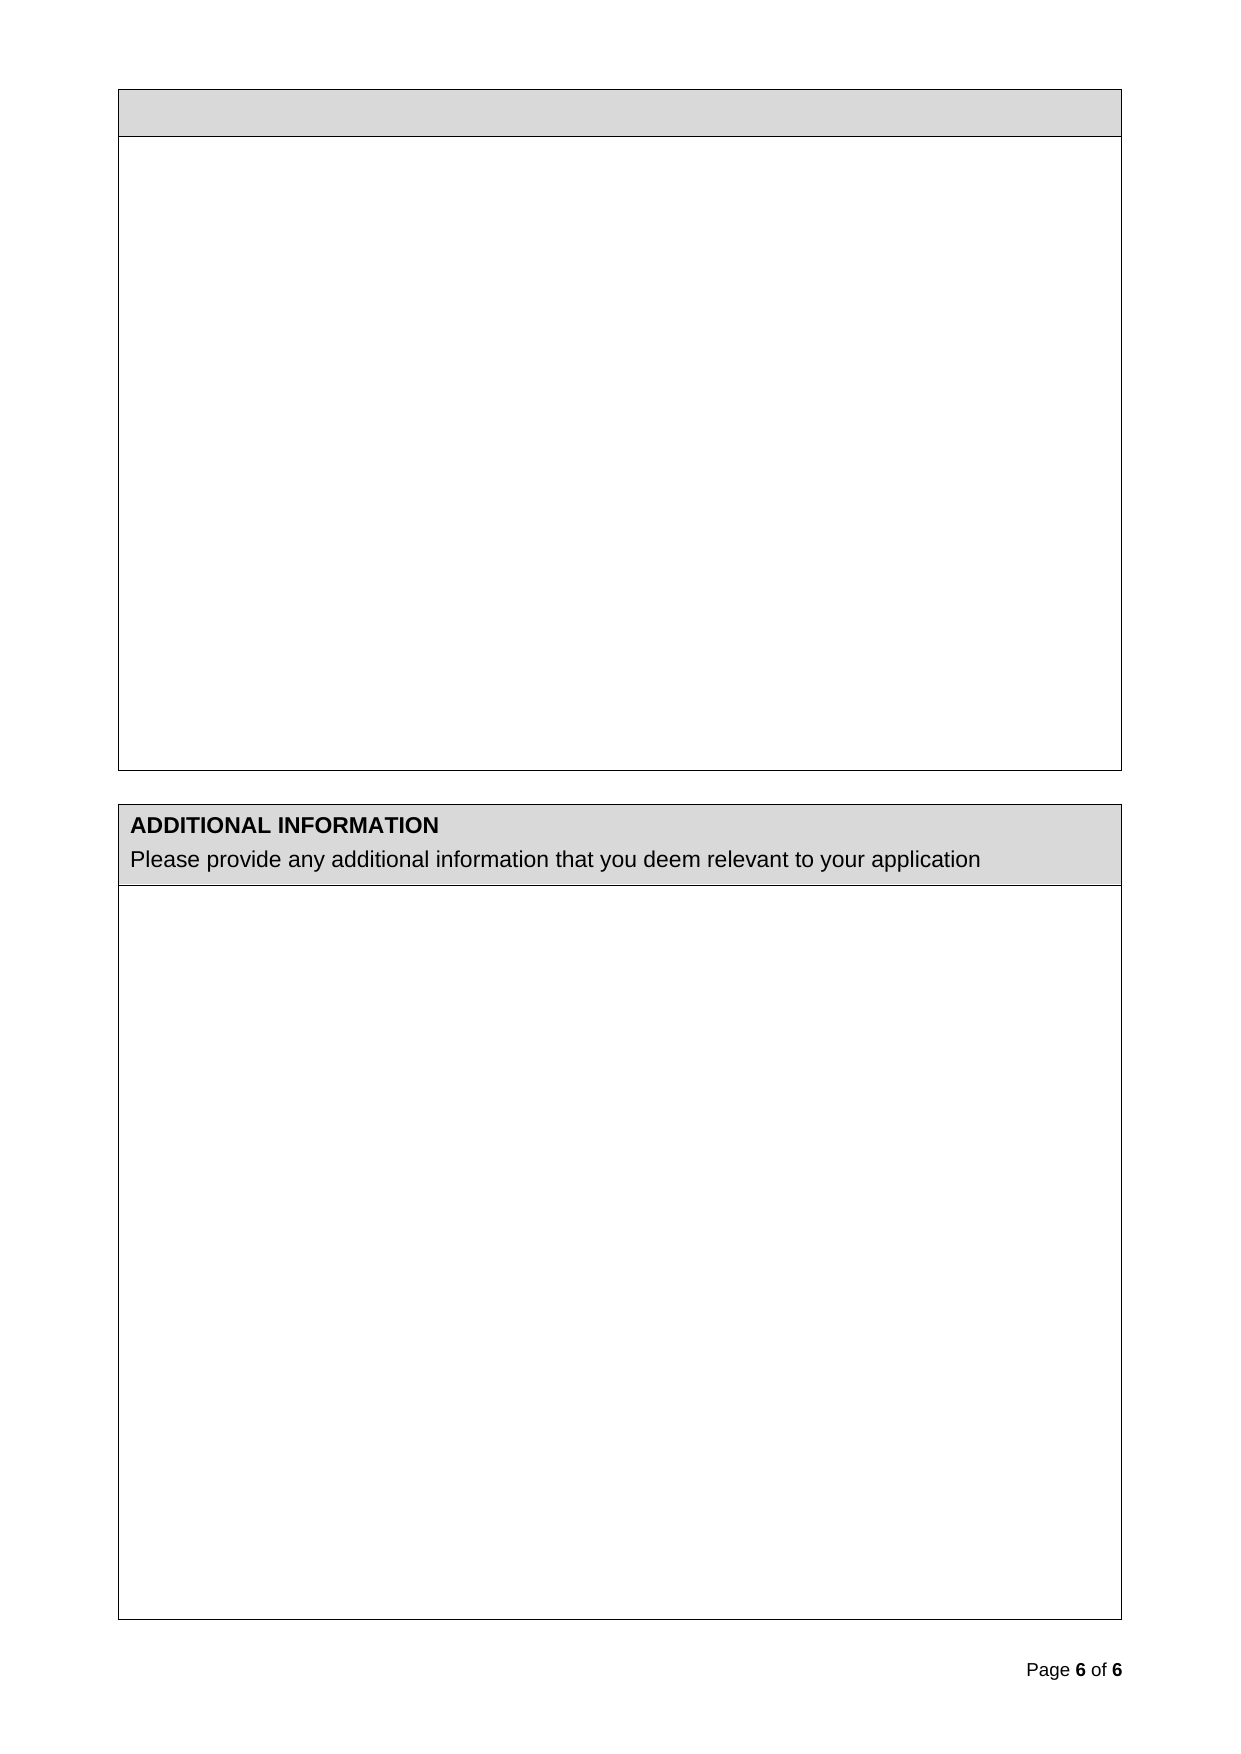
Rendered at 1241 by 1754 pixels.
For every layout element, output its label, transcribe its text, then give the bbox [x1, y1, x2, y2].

table_cell [119, 137, 1121, 770]
table_cell [119, 886, 1121, 1619]
table_header ADDITIONAL INFORMATION Please provide any additional information that you deem relevant to your application [119, 805, 1121, 884]
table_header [119, 90, 1121, 136]
